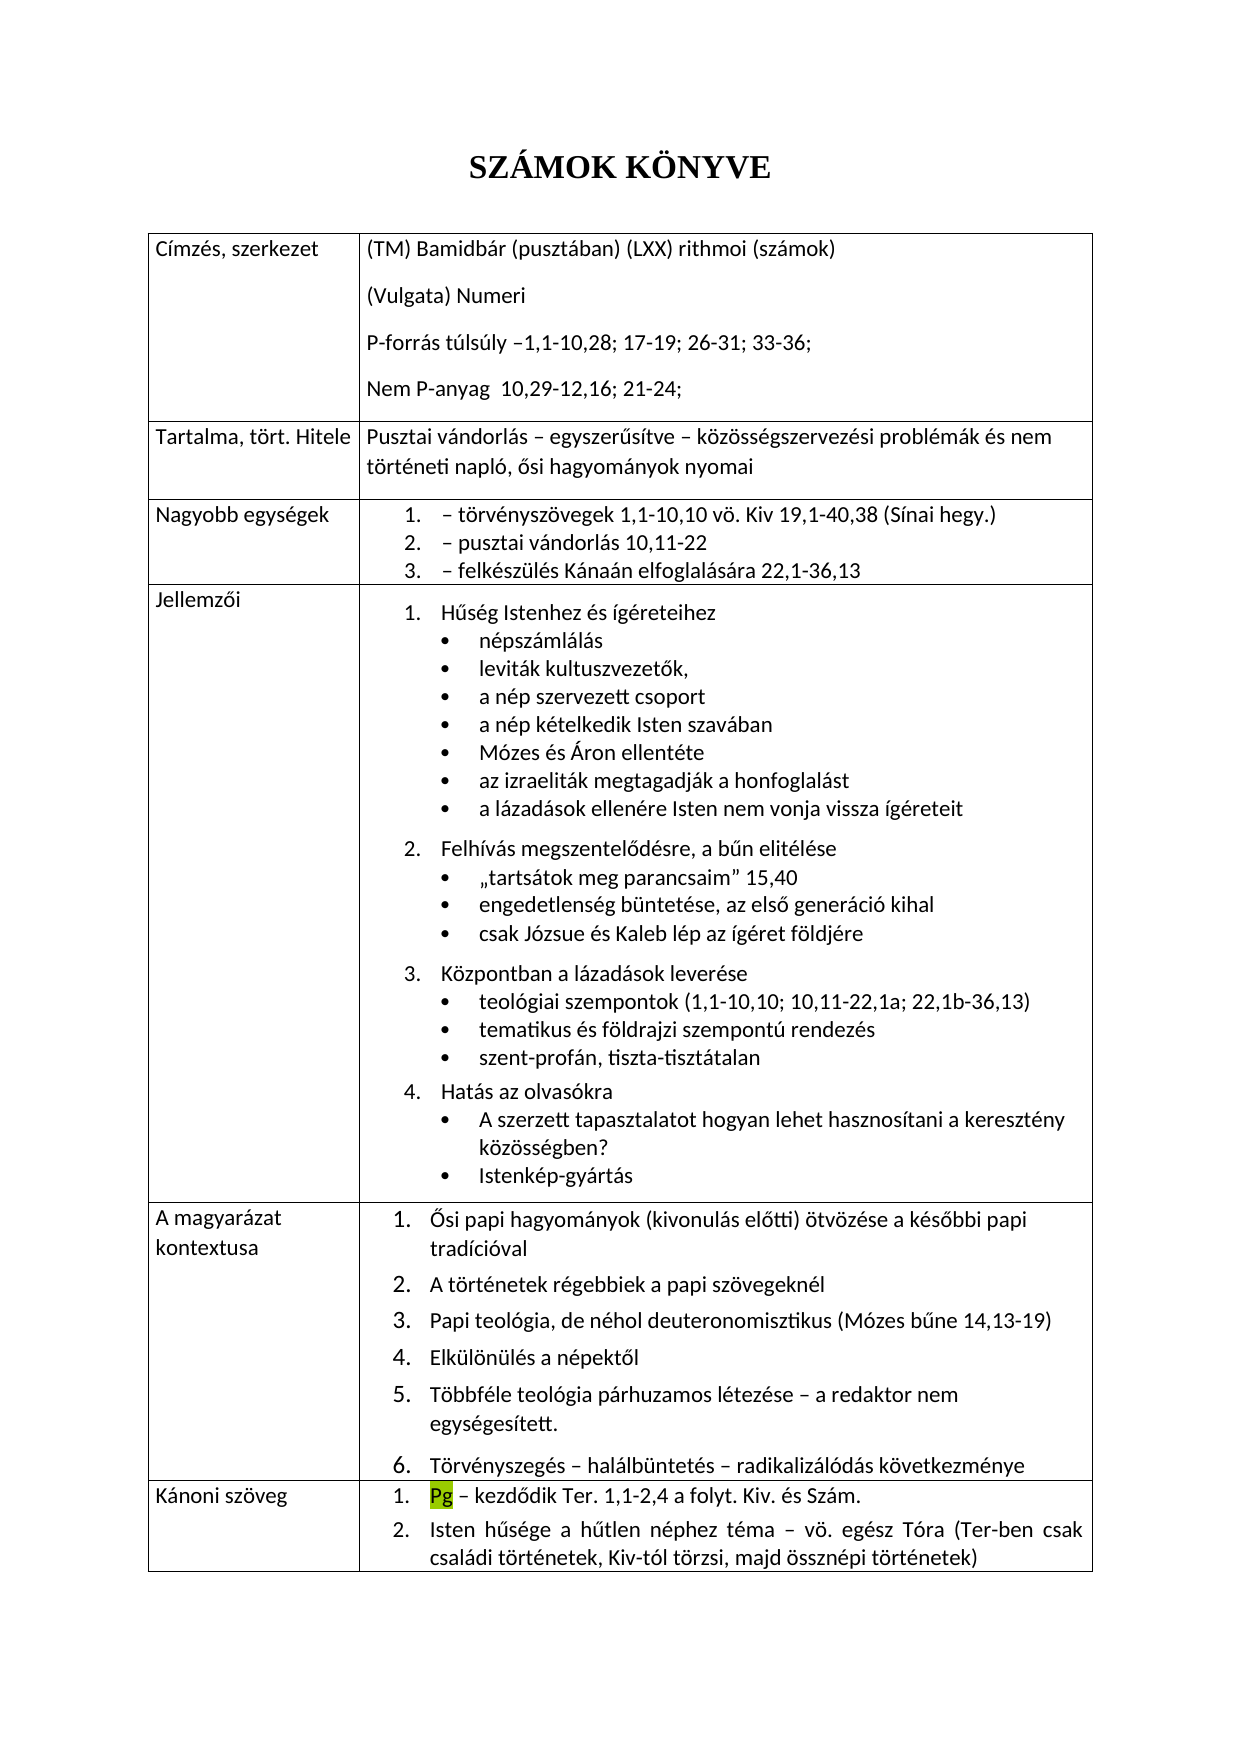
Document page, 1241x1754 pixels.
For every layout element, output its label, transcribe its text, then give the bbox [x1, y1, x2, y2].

subtitle Számok könyve [148, 148, 1093, 186]
table_header Címzés, szerkezet [149, 234, 359, 421]
table_cell Nagyobb egységek [149, 500, 359, 584]
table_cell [360, 1481, 1092, 1571]
table_cell Ősi papi hagyományok (kivonulás előtti) ötvözése a későbbi papi tradícióval A történetek régebbiek a papi szövegeknél Papi teológia, de néhol deuteronomisztikus (Mózes bűne 14,13-19) Elkülönülés a népektől Többféle teológia párhuzamos létezése – a redaktor nem egységesített. Törvényszegés – halálbüntetés – radikalizálódás következménye [360, 1203, 1092, 1480]
table_cell Kánoni szöveg [149, 1481, 359, 1571]
table_cell Hűség Istenhez és ígéreteihez népszámlálás leviták kultuszvezetők, a nép szervezett csoport a nép kételkedik Isten szavában Mózes és Áron ellentéte az izraeliták megtagadják a honfoglalást a lázadások ellenére Isten nem vonja vissza ígéreteit Felhívás megszentelődésre, a bűn elitélése „tartsátok meg parancsaim” 15,40 engedetlenség büntetése, az első generáció kihal csak Józsue és Kaleb lép az ígéret földjére Központban a lázadások leverése teológiai szempontok (1,1-10,10; 10,11-22,1a; 22,1b-36,13) tematikus és földrajzi szempontú rendezés szent-profán, tiszta-tisztátalan Hatás az olvasókra A szerzett tapasztalatot hogyan lehet hasznosítani a keresztény közösségben? Istenkép-gyártás [360, 585, 1092, 1202]
table_cell – törvényszövegek 1,1-10,10 vö. Kiv 19,1-40,38 (Sínai hegy.) – pusztai vándorlás 10,11-22 – felkészülés Kánaán elfoglalására 22,1-36,13 [360, 500, 1092, 584]
table_cell A magyarázat kontextusa [149, 1203, 359, 1480]
table_header (TM) Bamidbár (pusztában) (LXX) rithmoi (számok) (Vulgata) Numeri P-forrás túlsúly –1,1-10,28; 17-19; 26-31; 33-36; Nem P-anyag 10,29-12,16; 21-24; [360, 234, 1092, 421]
table_cell Tartalma, tört. Hitele [149, 422, 359, 499]
table_cell Pusztai vándorlás – egyszerűsítve – közösségszervezési problémák és nem történeti napló, ősi hagyományok nyomai [360, 422, 1092, 499]
table_cell Jellemzői [149, 585, 359, 1202]
